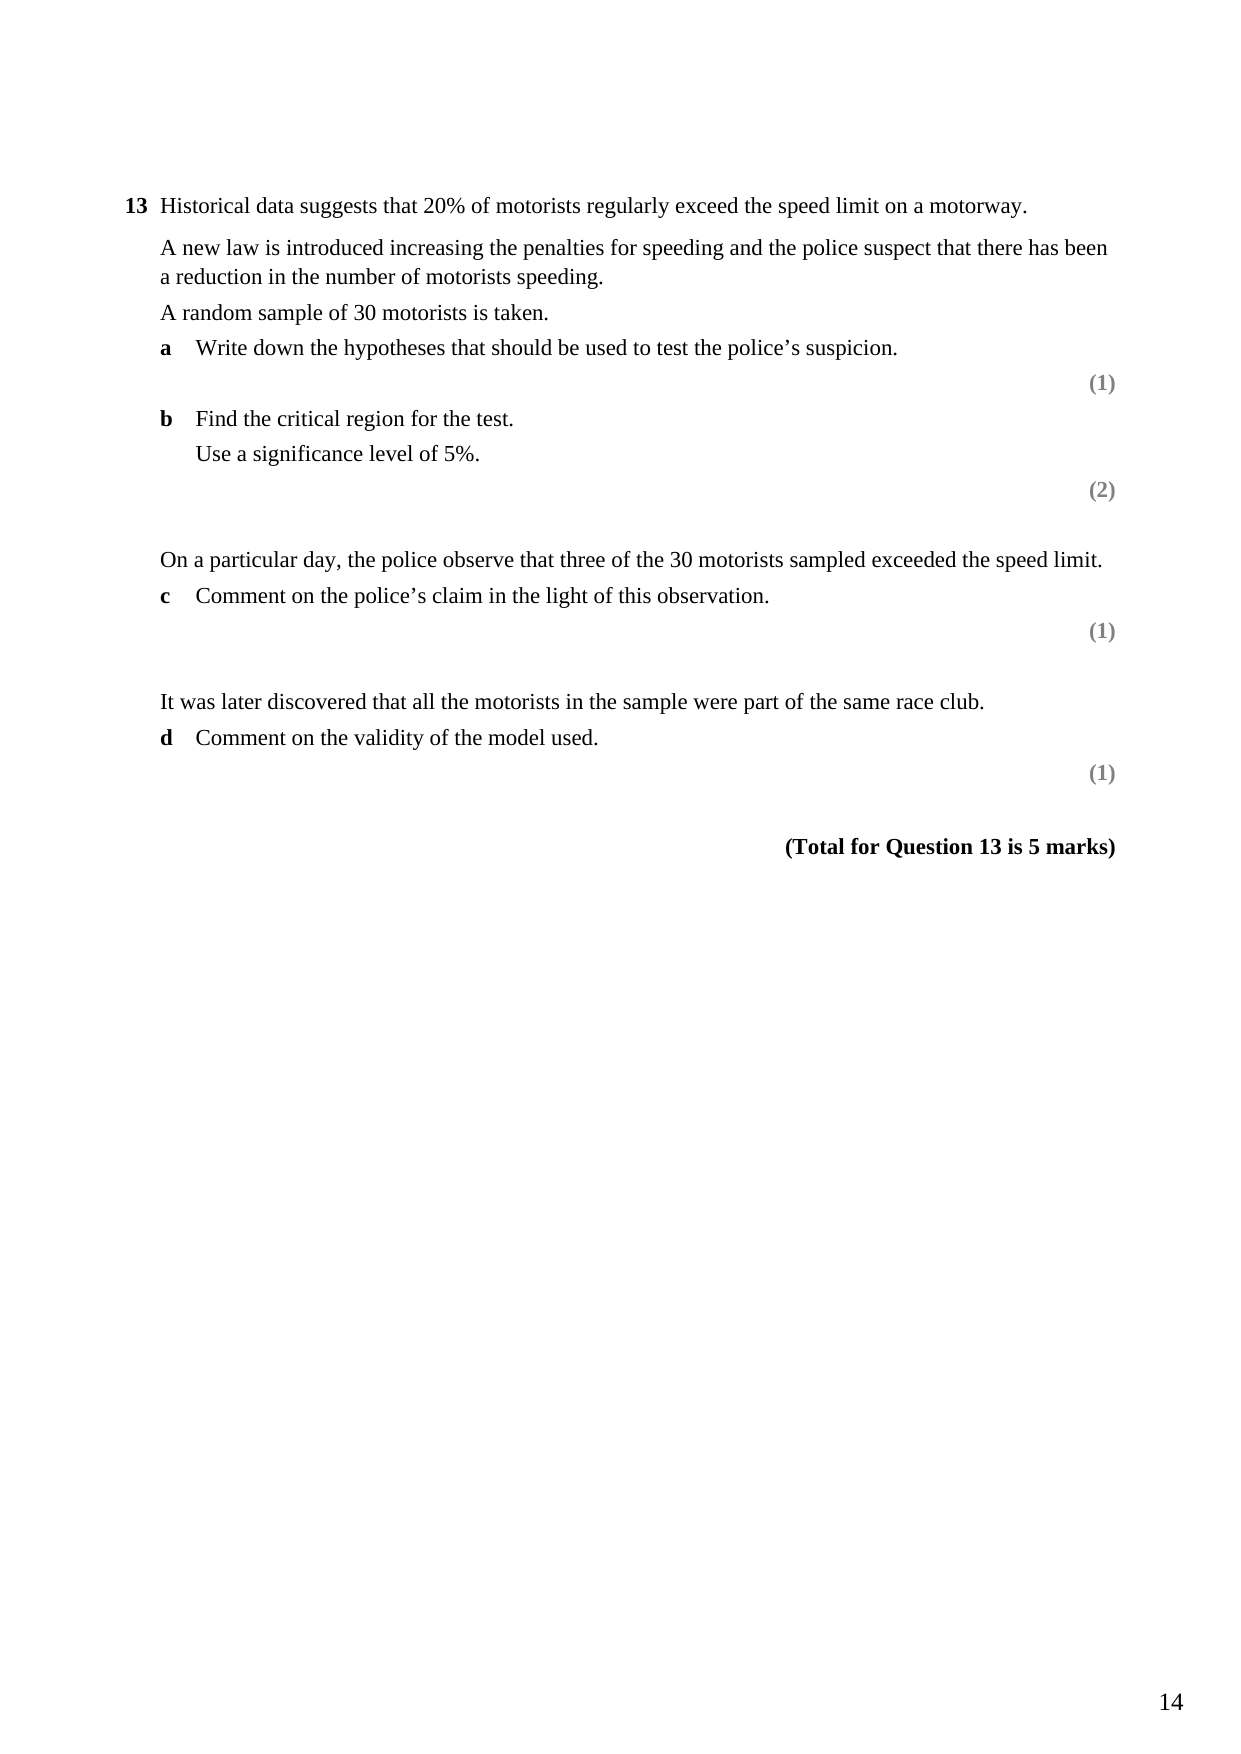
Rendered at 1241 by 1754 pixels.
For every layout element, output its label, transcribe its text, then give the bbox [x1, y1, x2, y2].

text (1) [160, 367, 1116, 396]
text 13 Historical data suggests that 20% of motorists regularly exceed the speed limit on a motorway. [124, 192, 1116, 219]
text It was later discovered that all the motorists in the sample were part of the same race club. [160, 685, 1116, 714]
text On a particular day, the police observe that three of the 30 motorists sampled exceeded the speed limit. [160, 544, 1116, 573]
text Use a significance level of 5%. [160, 437, 1116, 467]
text c Comment on the police’s claim in the light of this observation. [160, 579, 1116, 608]
text a Write down the hypotheses that should be used to test the police’s suspicion. [160, 331, 1116, 360]
text (1) [160, 614, 1116, 644]
text (Total for Question 13 is 5 marks) [195, 833, 1116, 859]
text d Comment on the validity of the model used. [160, 721, 1116, 750]
text b Find the critical region for the test. [160, 402, 1116, 431]
text (1) [160, 756, 1116, 785]
text (2) [160, 473, 1116, 502]
text A random sample of 30 motorists is taken. [160, 296, 1116, 325]
text A new law is introduced increasing the penalties for speeding and the police suspect that there has been a reduction in the number of motorists speeding. [160, 231, 1116, 289]
